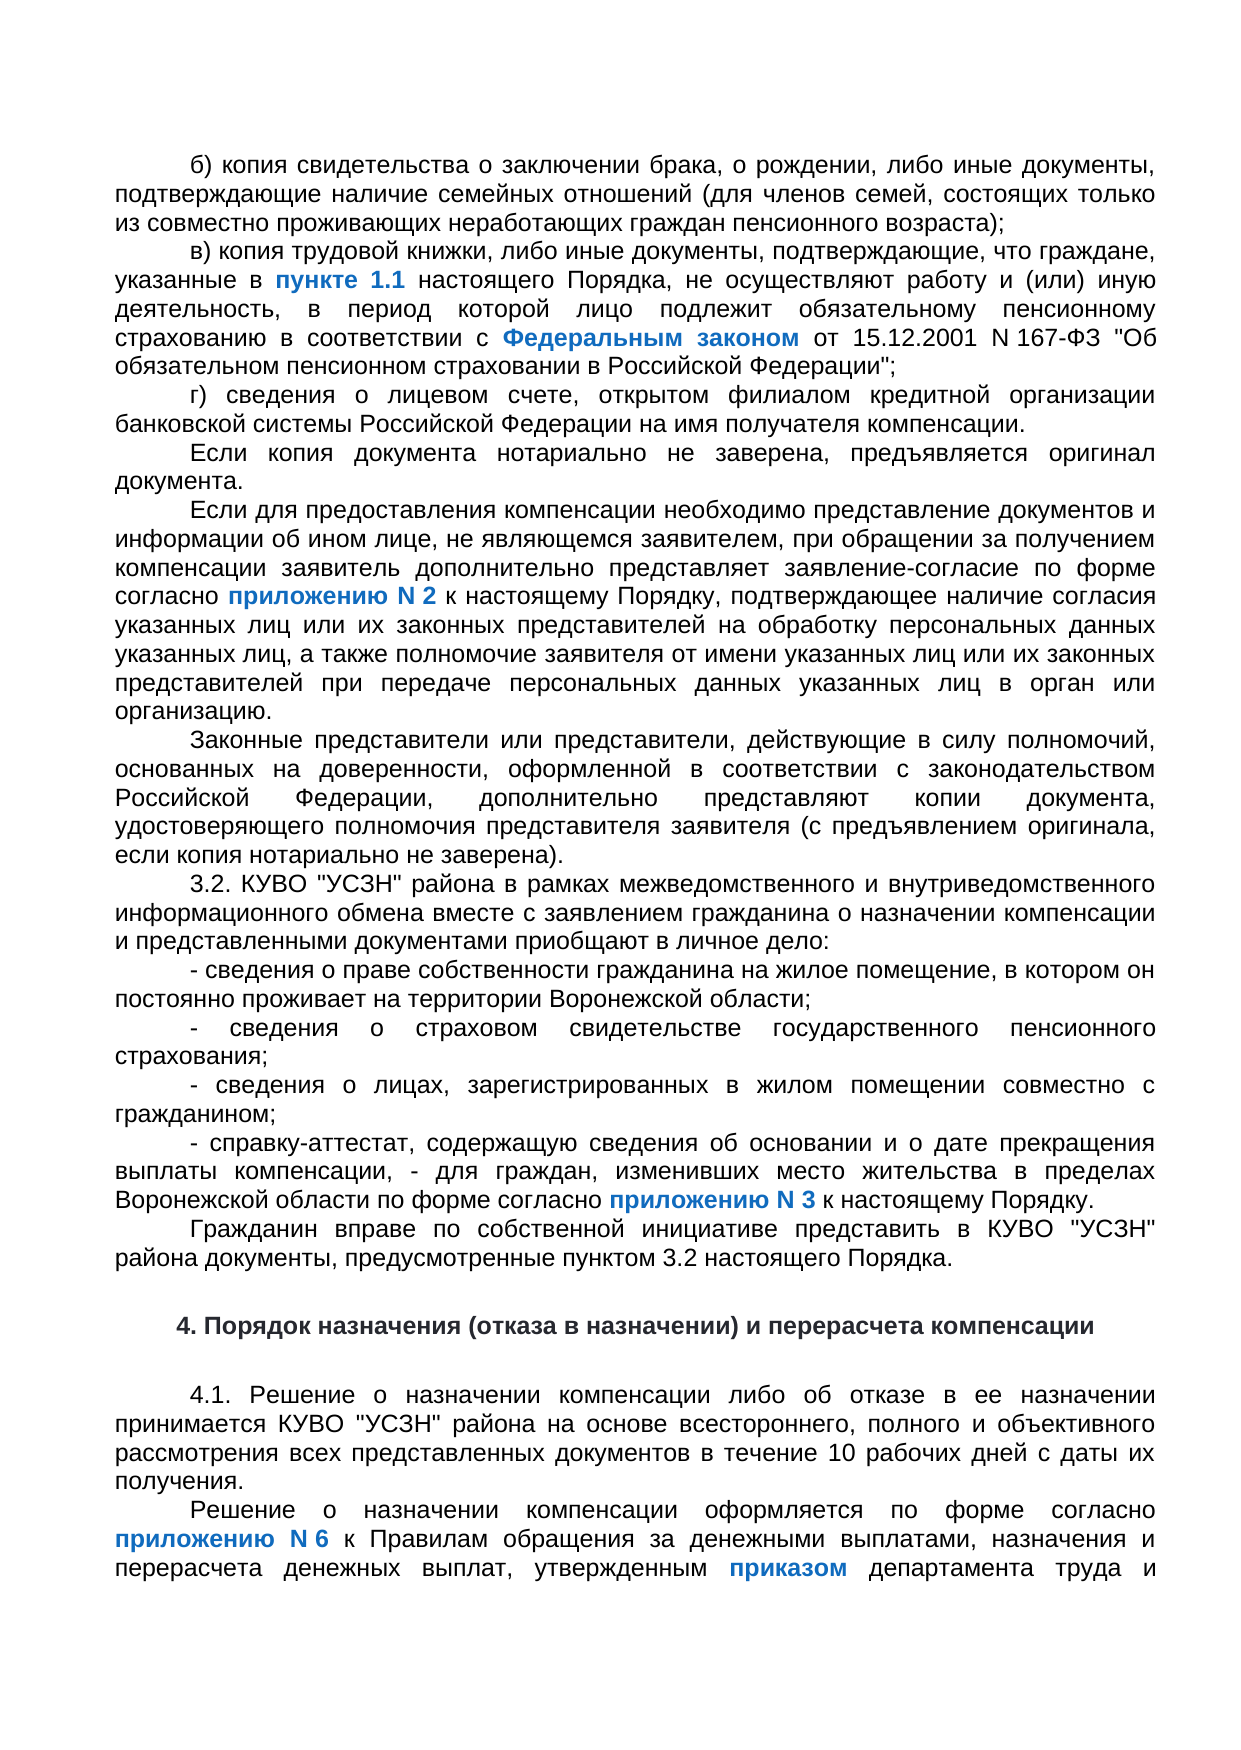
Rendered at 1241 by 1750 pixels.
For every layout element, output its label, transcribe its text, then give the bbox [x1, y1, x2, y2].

text Законные представители или представители, действующие в силу полномочий, основанных на доверенности, оформленной в соответствии с законодательством Российской Федерации, дополнительно представляют копии документа, удостоверяющего полномочия представителя заявителя (с предъявлением оригинала, если копия нотариально не заверена). [114, 725, 1157, 869]
text 3.2. КУВО "УСЗН" района в рамках межведомственного и внутриведомственного информационного обмена вместе с заявлением гражданина о назначении компенсации и представленными документами приобщают в личное дело: [114, 869, 1157, 955]
text - справку-аттестат, содержащую сведения об основании и о дате прекращения выплаты компенсации, - для граждан, изменивших место жительства в пределах Воронежской области по форме согласно приложению N 3 к настоящему Порядку. [114, 1127, 1157, 1214]
text в) копия трудовой книжки, либо иные документы, подтверждающие, что граждане, указанные в пункте 1.1 настоящего Порядка, не осуществляют работу и (или) иную деятельность, в период которой лицо подлежит обязательному пенсионному страхованию в соответствии с Федеральным законом от 15.12.2001 N 167-ФЗ "Об обязательном пенсионном страховании в Российской Федерации"; [114, 236, 1157, 380]
text Гражданин вправе по собственной инициативе представить в КУВО "УСЗН" района документы, предусмотренные пунктом 3.2 настоящего Порядка. [114, 1214, 1157, 1271]
text 4.1. Решение о назначении компенсации либо об отказе в ее назначении принимается КУВО "УСЗН" района на основе всестороннего, полного и объективного рассмотрения всех представленных документов в течение 10 рабочих дней с даты их получения. [114, 1380, 1157, 1495]
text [114, 1495, 1157, 1581]
text Если для предоставления компенсации необходимо представление документов и информации об ином лице, не являющемся заявителем, при обращении за получением компенсации заявитель дополнительно представляет заявление-согласие по форме согласно приложению N 2 к настоящему Порядку, подтверждающее наличие согласия указанных лиц или их законных представителей на обработку персональных данных указанных лиц, а также полномочие заявителя от имени указанных лиц или их законных представителей при передаче персональных данных указанных лиц в орган или организацию. [114, 495, 1157, 725]
text г) сведения о лицевом счете, открытом филиалом кредитной организации банковской системы Российской Федерации на имя получателя компенсации. [114, 380, 1157, 437]
text - сведения о лицах, зарегистрированных в жилом помещении совместно с гражданином; [114, 1070, 1157, 1127]
text - сведения о праве собственности гражданина на жилое помещение, в котором он постоянно проживает на территории Воронежской области; [114, 955, 1157, 1012]
text - сведения о страховом свидетельстве государственного пенсионного страхования; [114, 1012, 1157, 1070]
text Если копия документа нотариально не заверена, предъявляется оригинал документа. [114, 437, 1157, 495]
subtitle 4. Порядок назначения (отказа в назначении) и перерасчета компенсации [114, 1311, 1157, 1340]
text б) копия свидетельства о заключении брака, о рождении, либо иные документы, подтверждающие наличие семейных отношений (для членов семей, состоящих только из совместно проживающих неработающих граждан пенсионного возраста); [114, 150, 1157, 236]
